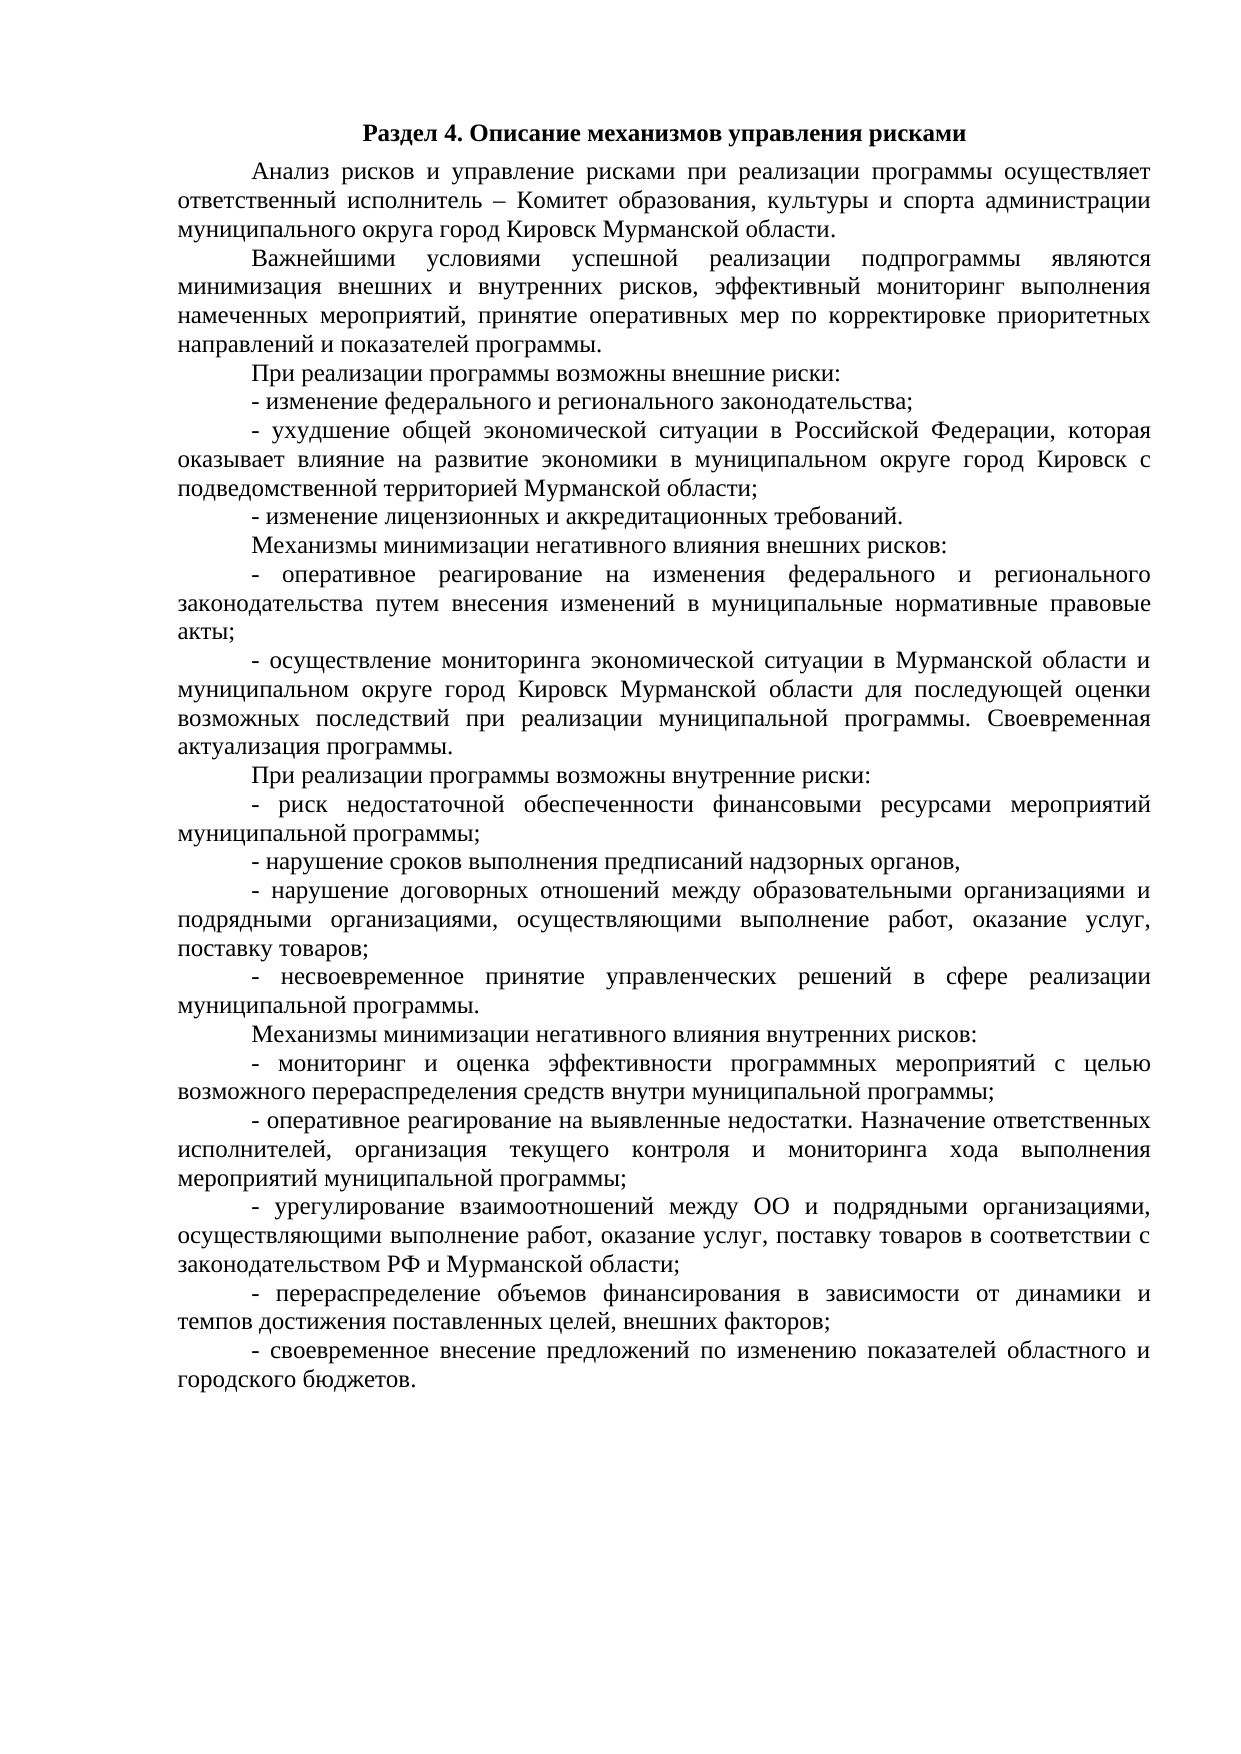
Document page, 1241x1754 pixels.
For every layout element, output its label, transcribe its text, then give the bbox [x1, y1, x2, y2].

text При реализации программы возможны внутренние риски: [177, 760, 1152, 789]
text Раздел 4. Описание механизмов управления рисками [177, 118, 1152, 147]
text - оперативное реагирование на изменения федерального и регионального законодательства путем внесения изменений в муниципальные нормативные правовые акты; [177, 559, 1152, 645]
text - несвоевременное принятие управленческих решений в сфере реализации муниципальной программы. [177, 961, 1152, 1019]
text Анализ рисков и управление рисками при реализации программы осуществляет ответственный исполнитель – Комитет образования, культуры и спорта администрации муниципального округа город Кировск Мурманской области. [177, 156, 1152, 243]
text - изменение лицензионных и аккредитационных требований. [177, 501, 1152, 530]
text - нарушение договорных отношений между образовательными организациями и подрядными организациями, осуществляющими выполнение работ, оказание услуг, поставку товаров; [177, 875, 1152, 961]
text - своевременное внесение предложений по изменению показателей областного и городского бюджетов. [177, 1335, 1152, 1393]
text - мониторинг и оценка эффективности программных мероприятий с целью возможного перераспределения средств внутри муниципальной программы; [177, 1048, 1152, 1105]
text - нарушение сроков выполнения предписаний надзорных органов, [177, 846, 1152, 875]
text Важнейшими условиями успешной реализации подпрограммы являются минимизация внешних и внутренних рисков, эффективный мониторинг выполнения намеченных мероприятий, принятие оперативных мер по корректировке приоритетных направлений и показателей программы. [177, 243, 1152, 358]
text Механизмы минимизации негативного влияния внешних рисков: [177, 530, 1152, 559]
text При реализации программы возможны внешние риски: [177, 358, 1152, 386]
text - осуществление мониторинга экономической ситуации в Мурманской области и муниципальном округе город Кировск Мурманской области для последующей оценки возможных последствий при реализации муниципальной программы. Своевременная актуализация программы. [177, 645, 1152, 760]
text - изменение федерального и регионального законодательства; [177, 386, 1152, 415]
text Механизмы минимизации негативного влияния внутренних рисков: [177, 1019, 1152, 1048]
text - ухудшение общей экономической ситуации в Российской Федерации, которая оказывает влияние на развитие экономики в муниципальном округе город Кировск с подведомственной территорией Мурманской области; [177, 415, 1152, 501]
text - урегулирование взаимоотношений между ОО и подрядными организациями, осуществляющими выполнение работ, оказание услуг, поставку товаров в соответствии с законодательством РФ и Мурманской области; [177, 1191, 1152, 1278]
text - перераспределение объемов финансирования в зависимости от динамики и темпов достижения поставленных целей, внешних факторов; [177, 1278, 1152, 1335]
text - оперативное реагирование на выявленные недостатки. Назначение ответственных исполнителей, организация текущего контроля и мониторинга хода выполнения мероприятий муниципальной программы; [177, 1105, 1152, 1191]
text - риск недостаточной обеспеченности финансовыми ресурсами мероприятий муниципальной программы; [177, 789, 1152, 846]
